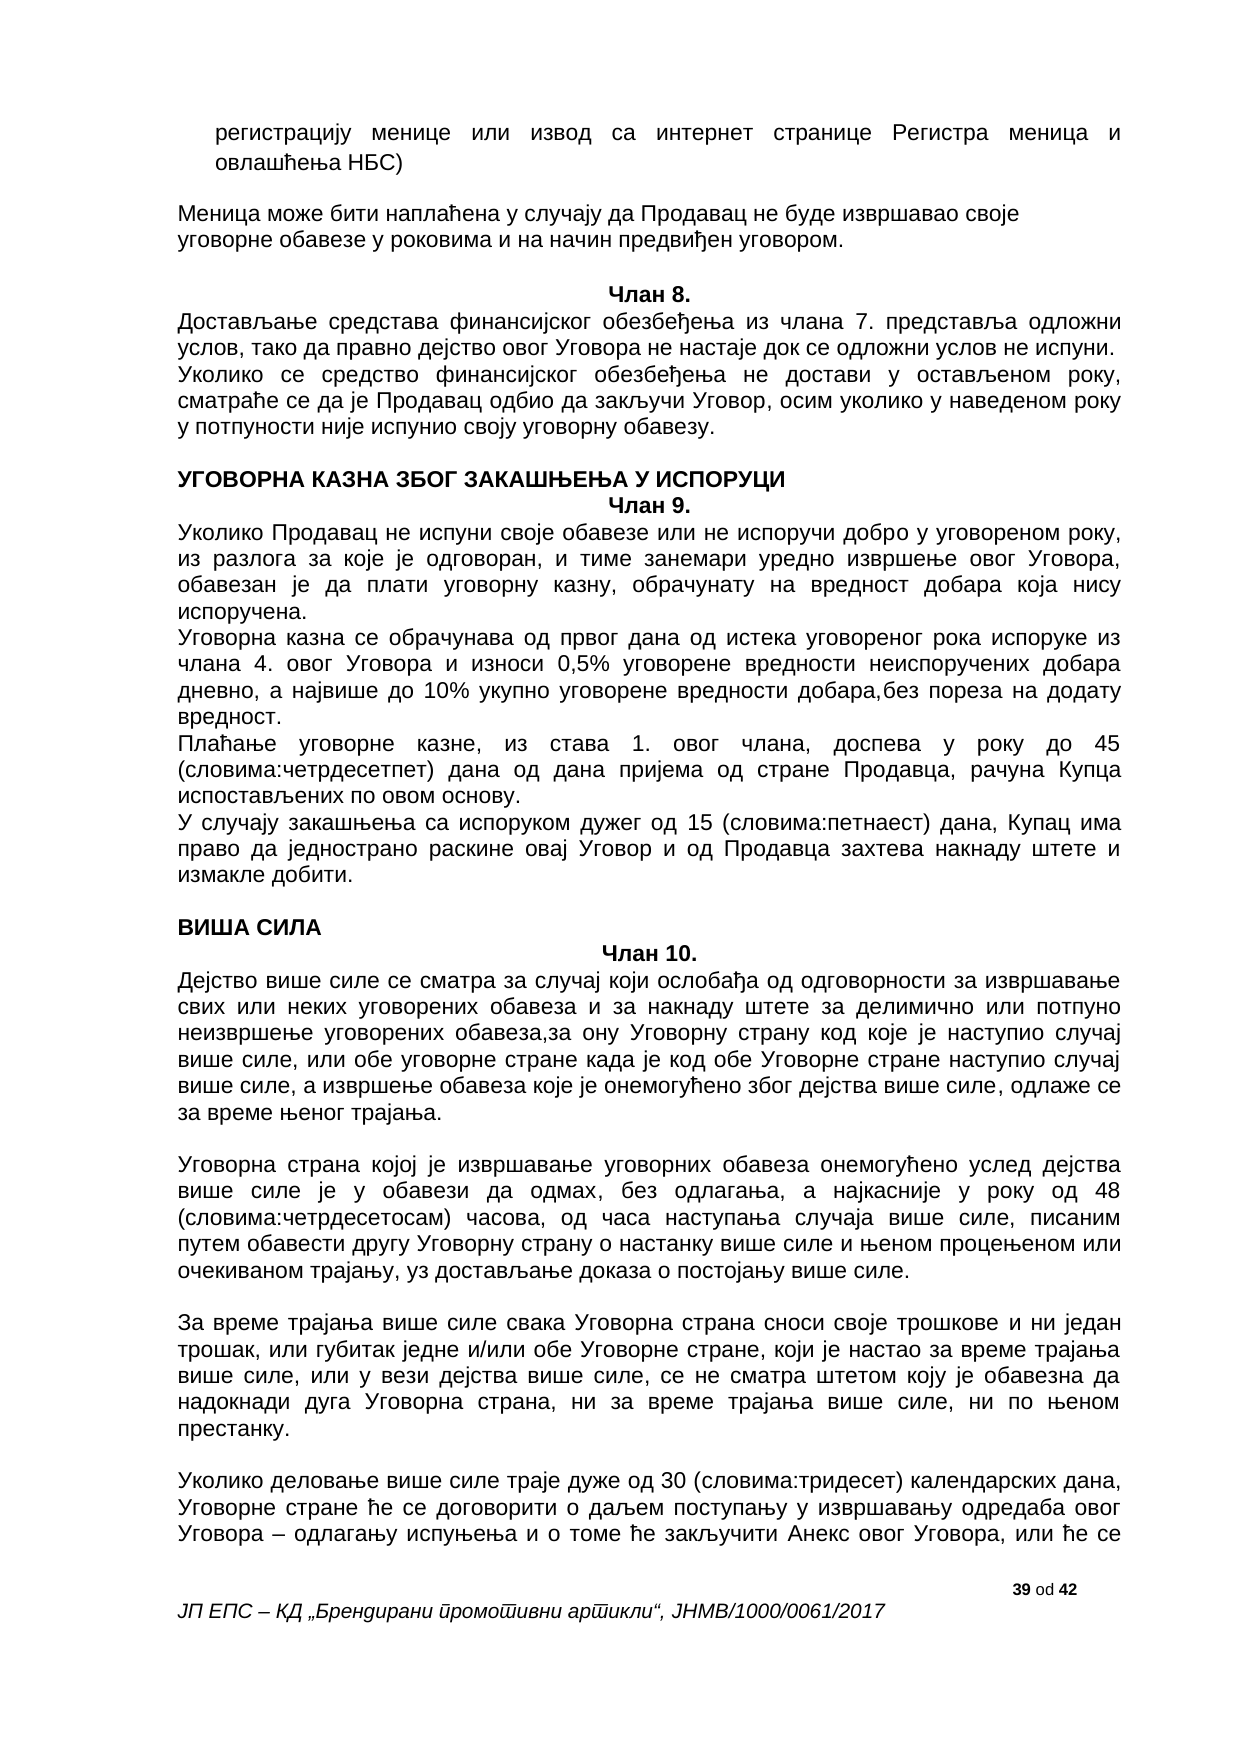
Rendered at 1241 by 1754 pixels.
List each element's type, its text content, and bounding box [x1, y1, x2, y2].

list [177, 119, 1121, 175]
text Уговорна казна се обрачунава од првог дана од истека уговореног рока испоруке из члана 4. овог Уговора и износи 0,5% уговорене вредности неиспоручених добара дневно, а највише до 10% укупно уговорене вредности добара,без пореза на додату вредност. [177, 624, 1121, 729]
text Плаћање уговорне казне, из става 1. овог члана, дoспeвa у рoку до 45 (словима:четрдесетпет) дaнa oд дaнa пријема од стране Продавца, рачуна Купца испостављених по овом основу. [177, 729, 1121, 808]
text УГОВОРНА КАЗНА ЗБОГ ЗАКАШЊЕЊА У ИСПОРУЦИ [177, 466, 1121, 492]
text Уколико се средство финансијског обезбеђења не достави у остављеном року, сматраће се да је Продавац одбио да закључи Уговор, осим уколико у наведеном року у потпуности није испунио своју уговорну обавезу. [177, 361, 1121, 439]
text Члан 10. [177, 940, 1121, 967]
text За време трајања више силе свака Уговорна страна сноси своје трошкове и ни један трошак, или губитак једне и/или обе Уговорне стране, који је настао за време трајања више силе, или у вези дејства више силе, се не сматра штетом коју је обавезна да надокнади дуга Уговорна страна, ни за време трајања више силе, ни по њеном престанку. [177, 1309, 1121, 1441]
text Члан 8. [177, 281, 1121, 308]
text ВИША СИЛА [177, 914, 1121, 940]
text Дејство више силе се сматра за случај који ослобађа од одговорности за извршавање свих или неких уговорених обавеза и за накнаду штете за делимично или потпуно неизвршење уговорених обавеза,за ону Уговорну страну код које је наступио случај више силе, или обе уговорне стране када је код обе Уговорне стране наступио случај више силе, а извршење обавеза које је онемогућено због дејства више силе, одлаже се за време њеног трајања. [177, 967, 1121, 1125]
text Члан 9. [177, 492, 1121, 519]
text Уколико Продавац не испуни своје обавезе или не испоручи добро у уговореном року, из разлога за које је одговоран, и тиме занемари уредно извршење овог Уговора, обавезан је да плати уговорну казну, обрачунату на вредност добара која нису испоручена. [177, 519, 1121, 624]
text У случају закашњења са испоруком дужег од 15 (словима:петнаест) дана, Купац има право да једнострано раскине овај Уговор и од Продавца захтева накнаду штете и измакле добити. [177, 808, 1121, 888]
text Уговорна страна којој је извршавање уговорних обавеза онемогућено услед дејства више силе је у обавези да одмах, без одлагања, а најкасније у року од 48 (словима:четрдесетосам) часова, од часа наступања случаја више силе, писаним путем обавести другу Уговорну страну о настанку више силе и њеном процењеном или очекиваном трајању, уз достављање доказа о постојању више силе. [177, 1151, 1121, 1283]
text Достављање средстава финансијског обезбеђења из члана 7. представља одложни услов, тако да правно дејство овог Уговора не настаје док се одложни услов не испуни. [177, 308, 1121, 361]
text Меница може бити наплаћена у случају да Продавац не буде извршавао своје уговорне обавезе у роковима и на начин предвиђен уговором. [177, 200, 1121, 253]
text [177, 1467, 1121, 1546]
